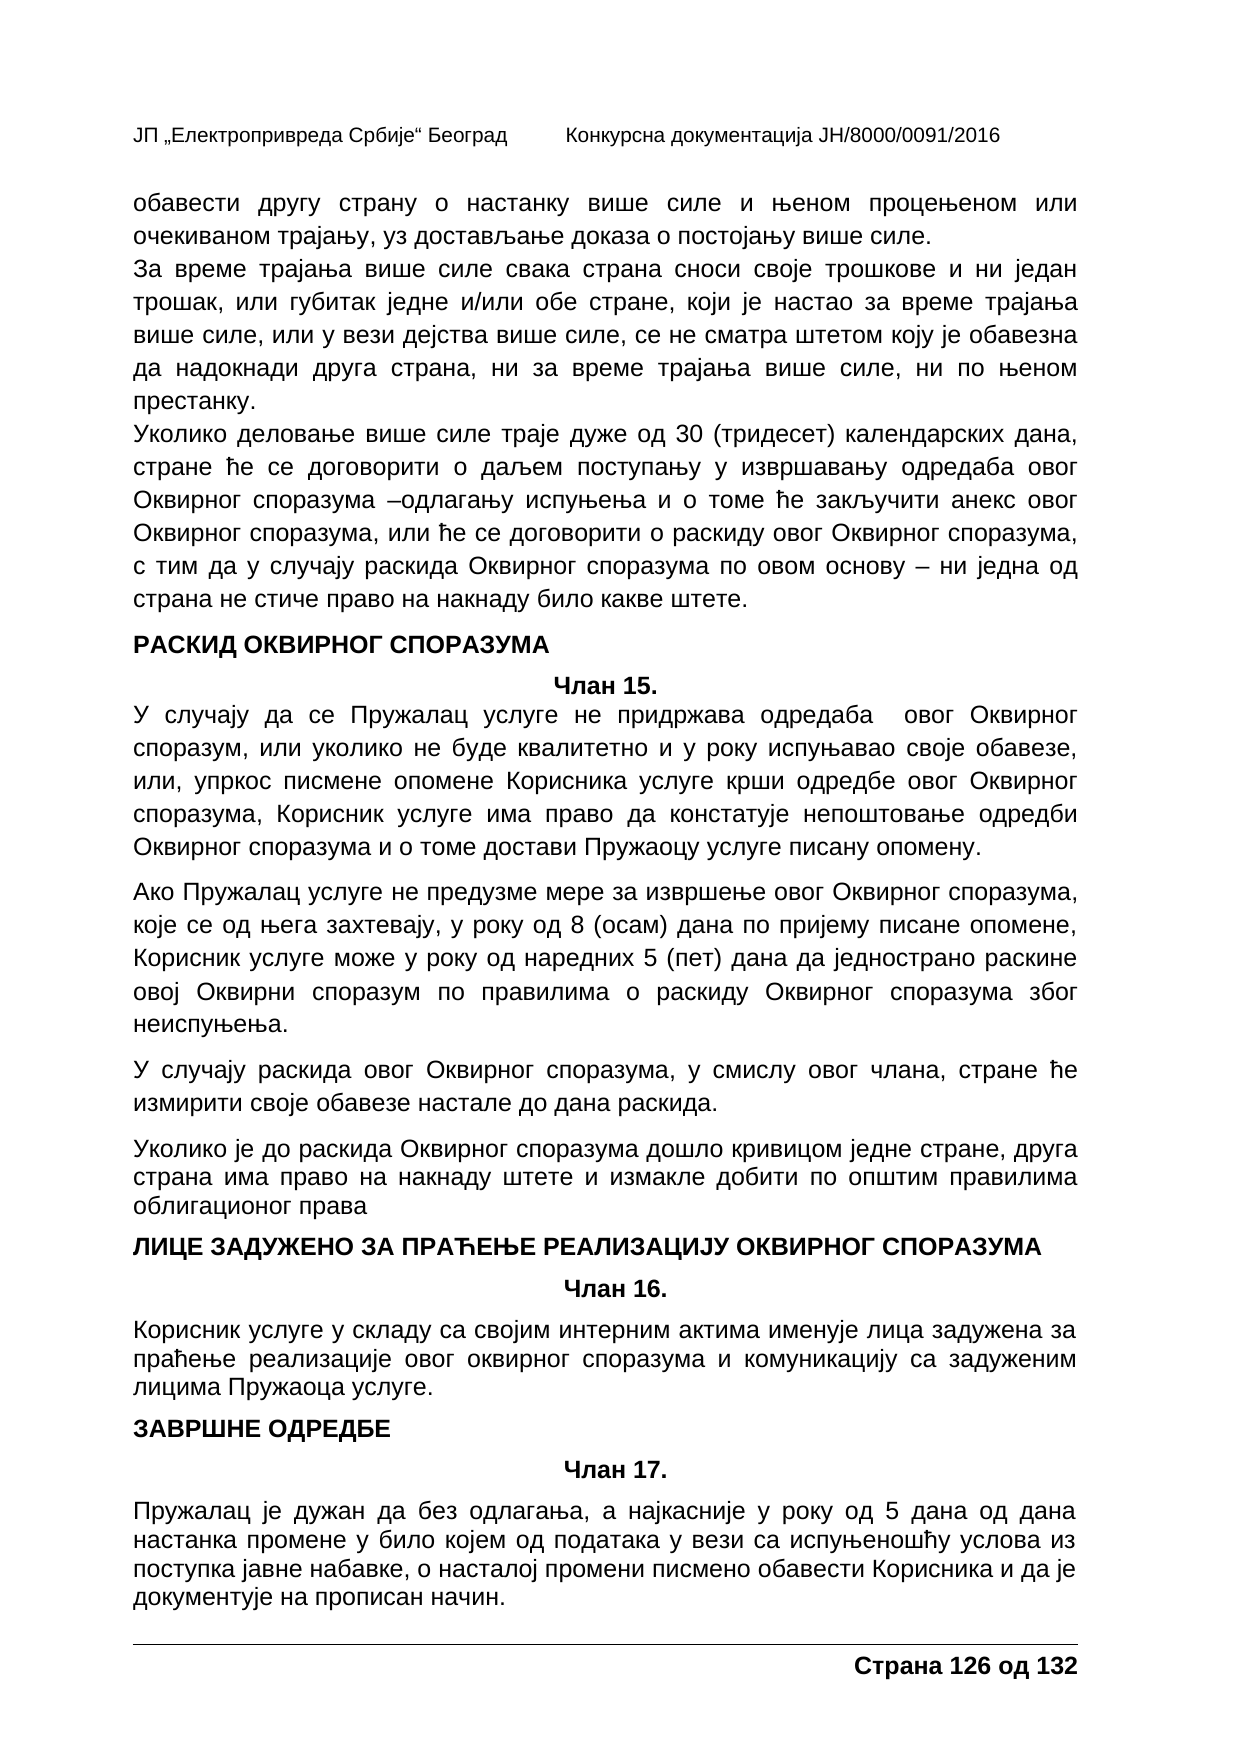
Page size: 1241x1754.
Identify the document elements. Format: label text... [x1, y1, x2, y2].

text Уколико деловање више силе траје дуже од 30 (тридесет) календарских дана, стране ће се договорити о даљем поступању у извршавању одредаба овог Оквирног споразума –одлагању испуњења и о томе ће закључити анекс овог Оквирног споразума, или ће се договорити о раскиду овог Оквирног споразума, с тим да у случају раскида Оквирног споразума по овом основу – ни једна од страна не стиче право на накнаду било какве штете. [133, 419, 1078, 613]
text Члан 16. [133, 1273, 1078, 1302]
text ЗАВРШНЕ ОДРЕДБЕ [133, 1413, 1078, 1442]
text ЛИЦЕ ЗАДУЖЕНО ЗА ПРАЋЕЊЕ РЕАЛИЗАЦИЈУ ОКВИРНОГ СПОРАЗУМА [133, 1232, 1078, 1261]
text Уколико је до раскида Оквирног споразума дошло кривицом једне стране, друга страна има право на накнаду штете и измакле добити по општим правилима облигационог права [133, 1133, 1078, 1220]
text Члан 17. [133, 1455, 1078, 1483]
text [133, 188, 1078, 250]
text За време трајања више силе свака страна сноси своје трошкове и ни један трошак, или губитак једне и/или обе стране, који је настао за време трајања више силе, или у вези дејства више силе, се не сматра штетом коју је обавезна да надокнади друга страна, ни за време трајања више силе, ни по њеном престанку. [133, 254, 1078, 415]
text Члан 15. [133, 671, 1078, 700]
text РАСКИД ОКВИРНОГ СПОРАЗУМА [133, 630, 1078, 658]
text У случају да се Пружалац услуге не придржава одредаба овог Оквирног споразум, или уколико не буде квалитетно и у року испуњавао своје обавезе, или, упркос писмене опомене Корисника услуге крши одредбе овог Оквирног споразума, Корисник услуге има право да констатује непоштовање одредби Оквирног споразума и о томе достави Пружаоцу услуге писану опомену. [133, 700, 1078, 861]
text Пружалац је дужан да без одлагања, а најкасније у року од 5 дана од дана настанка промене у било којем од података у вези са испуњеношћу услова из поступка јавне набавке, о насталој промени писмено обавести Корисника и да је документује на прописан начин. [133, 1496, 1078, 1611]
text Ако Пружалац услуге не предузме мере за извршење овог Оквирног споразума, које се од њега захтевају, у року од 8 (осам) дана по пријему писане опомене, Корисник услуге може у року од наредних 5 (пет) дана да једнострано раскине овој Оквирни споразум по правилима о раскиду Оквирног споразума због неиспуњења. [133, 877, 1078, 1038]
text У случају раскида овог Оквирног споразума, у смислу овог члана, стране ће измирити своје обавезе настале до дана раскида. [133, 1055, 1078, 1117]
text Корисник услуге у складу са својим интерним актима именује лица задужена за праћење реализације овог оквирног споразума и комуникацију са задуженим лицима Пружаоца услуге. [133, 1315, 1078, 1401]
